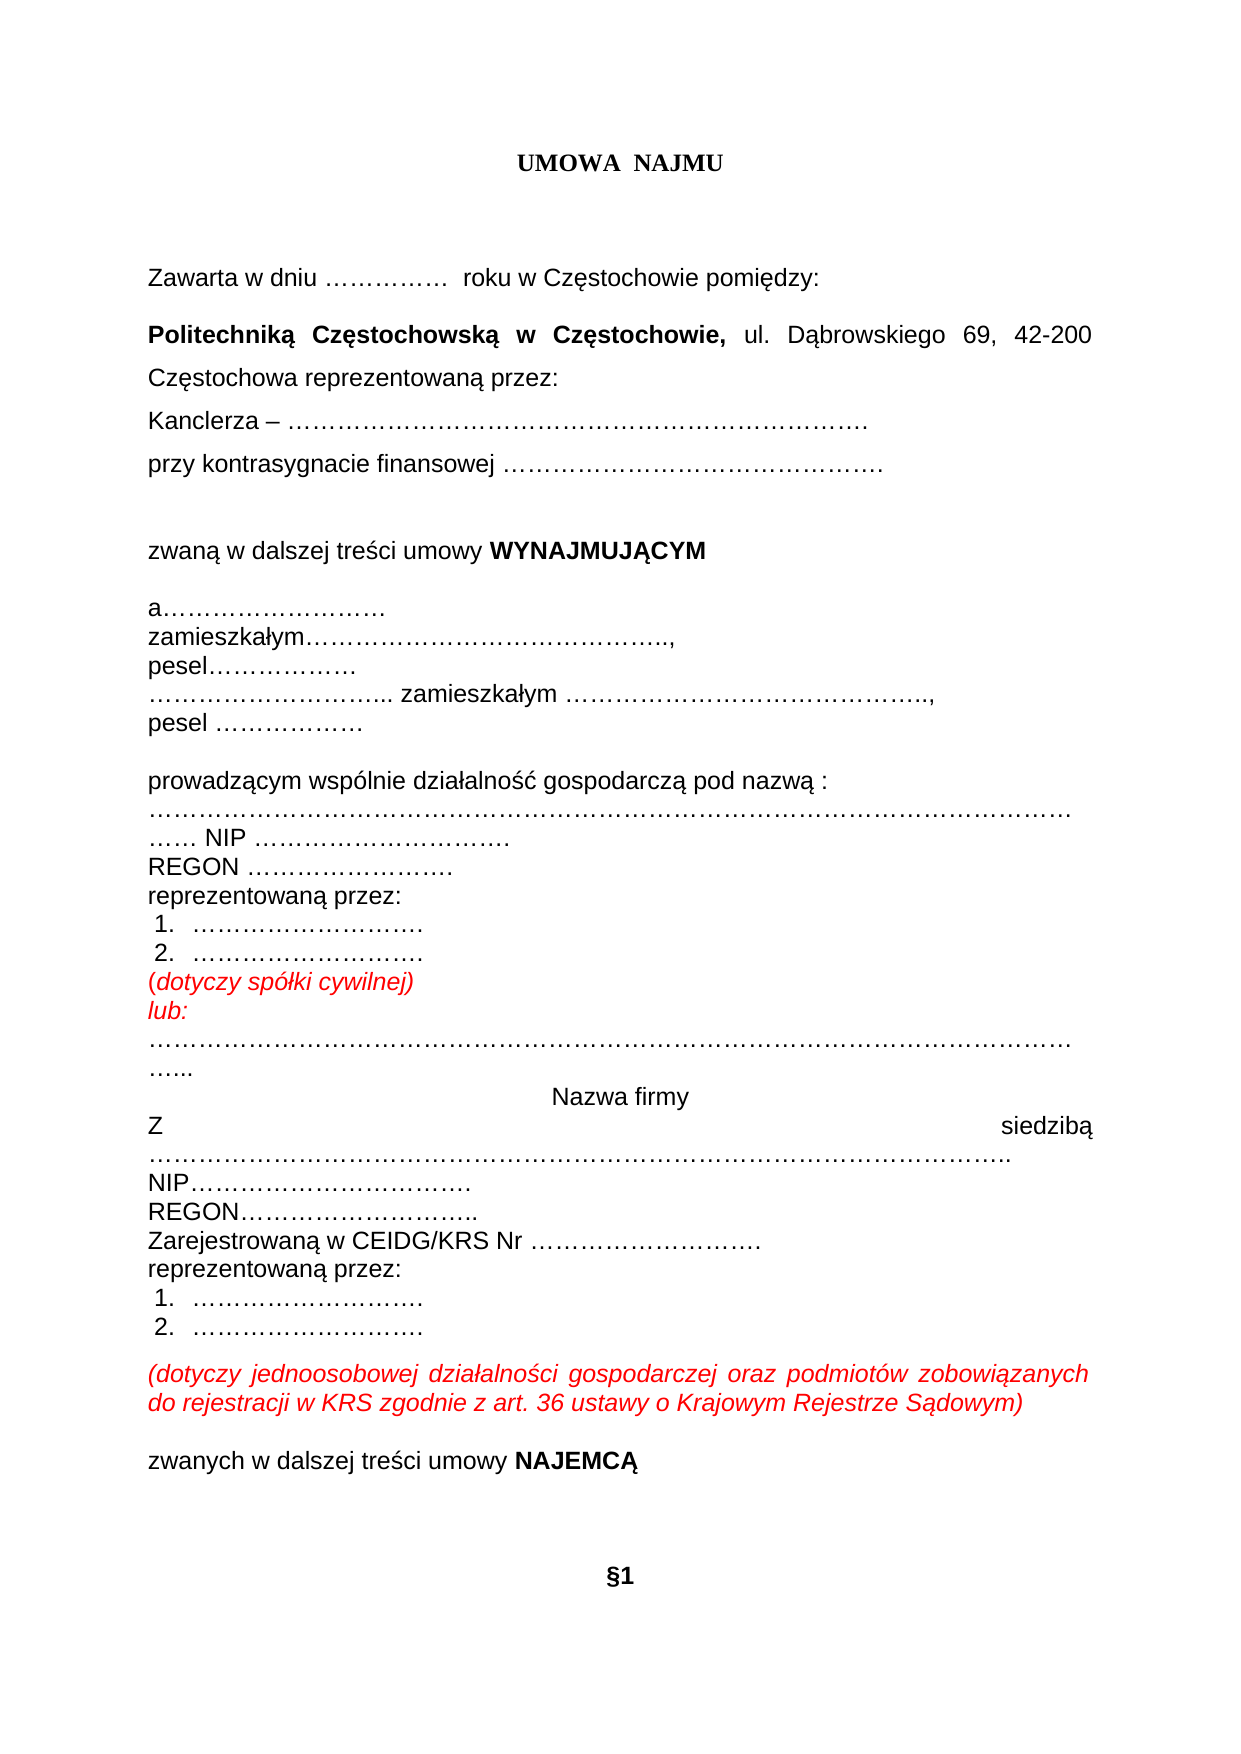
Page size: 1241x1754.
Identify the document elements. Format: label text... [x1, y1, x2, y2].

text REGON……………………….. [148, 1197, 1093, 1226]
text ……………………………………………………………………………………………………... [148, 1024, 1093, 1082]
text pesel……………… [148, 651, 1093, 679]
list ………………………. [154, 1312, 1093, 1341]
text reprezentowaną przez: [148, 881, 1093, 909]
text Nazwa firmy [148, 1082, 1093, 1111]
list ………………………. [154, 1283, 1093, 1312]
text ……………………………………………………………………………………………………… NIP …………………………. [148, 794, 1093, 852]
text a……………………… [148, 593, 1093, 622]
text (dotyczy spółki cywilnej) [148, 967, 1093, 996]
text Zawarta w dniu …………… roku w Częstochowie pomiędzy: [148, 263, 1093, 291]
text REGON ……………………. [148, 852, 1093, 881]
text zamieszkałym…………………………………….., [148, 622, 1093, 651]
text ………………………... zamieszkałym …………………………………….., [148, 679, 1093, 708]
text Kanclerza – ……………………………………………………………. [148, 406, 1093, 435]
text NIP……………………………. [148, 1168, 1093, 1197]
text (dotyczy jednoosobowej działalności gospodarczej oraz podmiotów zobowiązanych do rejestracji w KRS zgodnie z art. 36 ustawy o Krajowym Rejestrze Sądowym) [148, 1359, 1093, 1417]
text §1 [148, 1561, 1093, 1589]
list ………………………. [154, 938, 1093, 967]
text UMOWA NAJMU [148, 148, 1093, 176]
text Z siedzibą ………………………………………………………………………………………….. [148, 1111, 1093, 1168]
text lub: [148, 996, 1093, 1024]
text prowadzącym wspólnie działalność gospodarczą pod nazwą : [148, 766, 1093, 794]
text reprezentowaną przez: [148, 1254, 1093, 1283]
text pesel ……………… [148, 708, 1093, 737]
list ………………………. [154, 909, 1093, 938]
text przy kontrasygnacie finansowej ………………………………………. [148, 449, 1093, 478]
text Politechniką Częstochowską w Częstochowie, ul. Dąbrowskiego 69, 42-200 Częstochowa reprezentowaną przez: [148, 320, 1093, 392]
text zwaną w dalszej treści umowy WYNAJMUJĄCYM [148, 536, 1093, 564]
text zwanych w dalszej treści umowy NAJEMCĄ [148, 1446, 1093, 1474]
text Zarejestrowaną w CEIDG/KRS Nr ………………………. [148, 1226, 1093, 1254]
